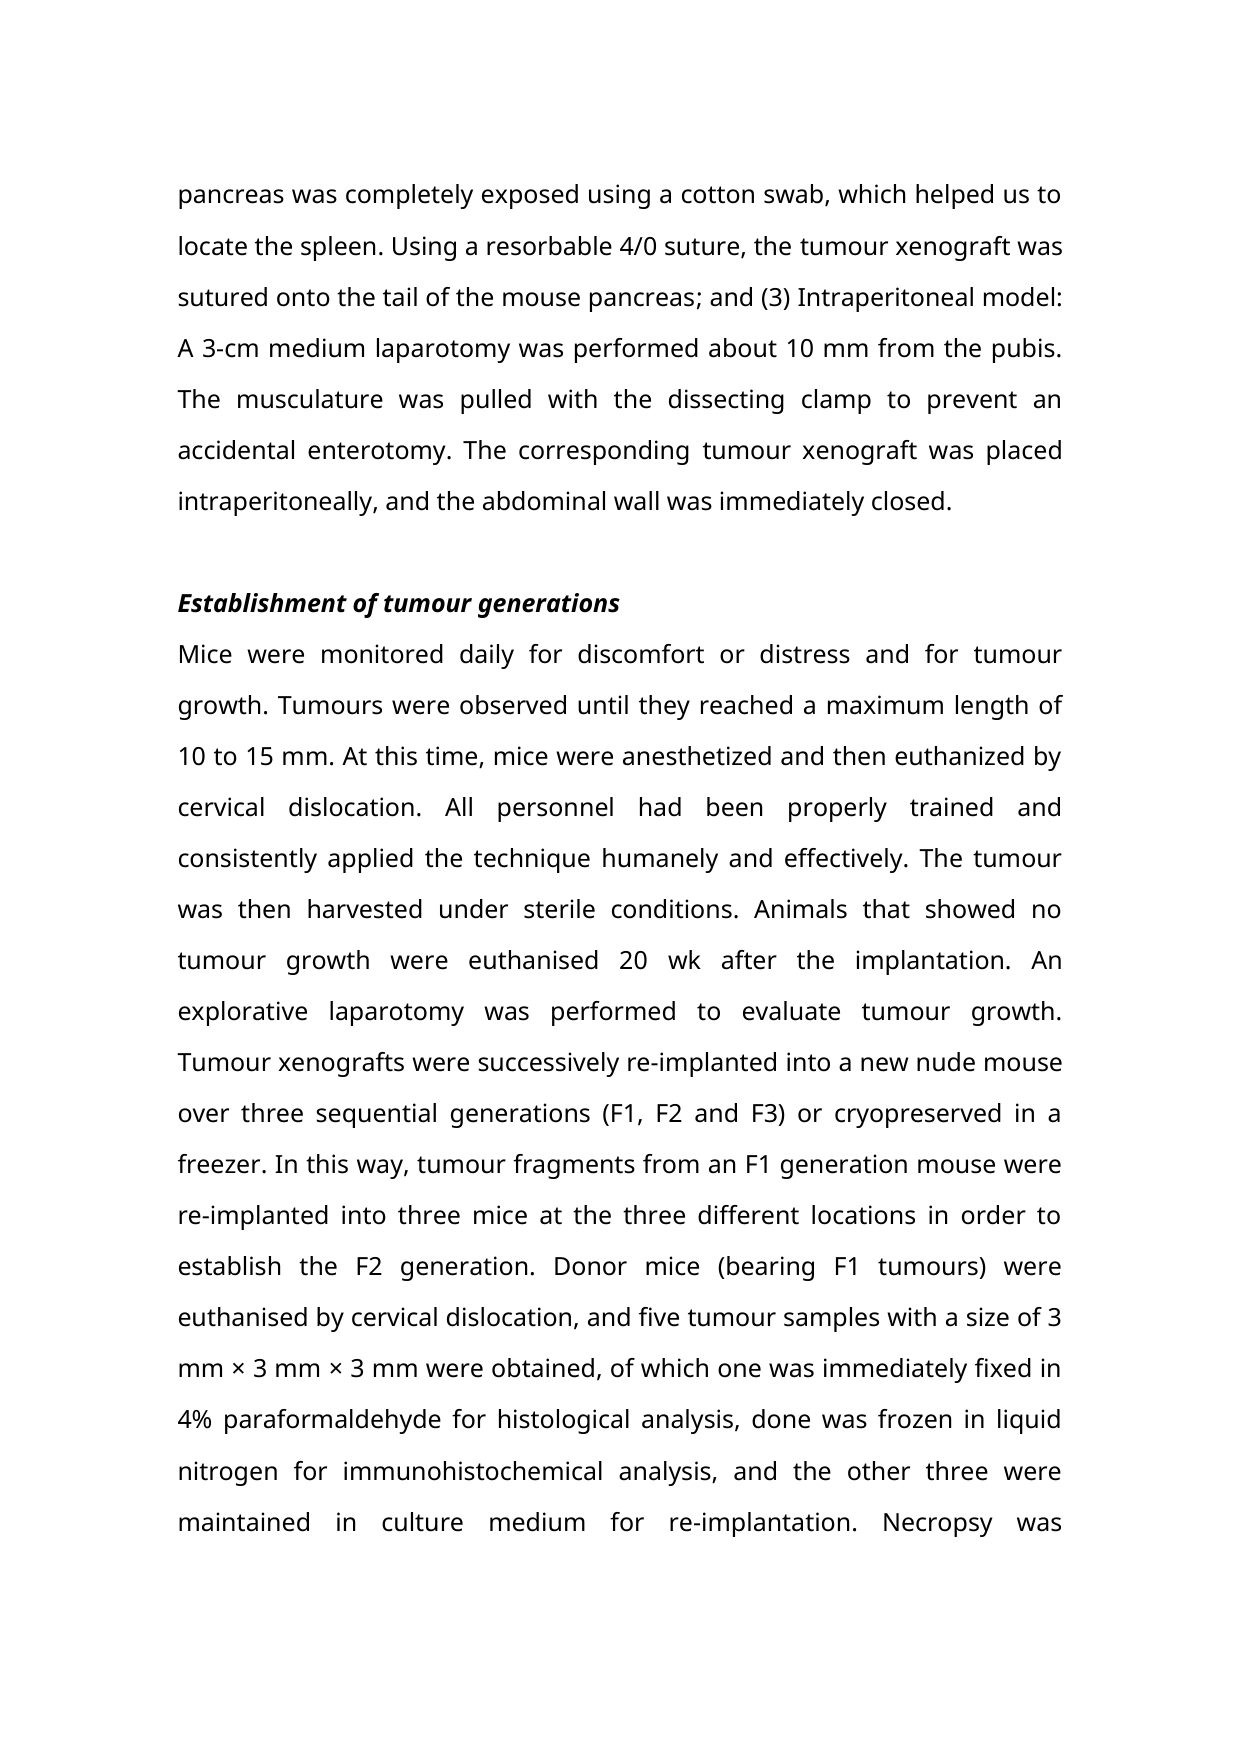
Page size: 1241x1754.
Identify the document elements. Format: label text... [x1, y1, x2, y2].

text Establishment of tumour generations [177, 586, 1063, 619]
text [177, 177, 1063, 517]
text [177, 637, 1063, 1538]
